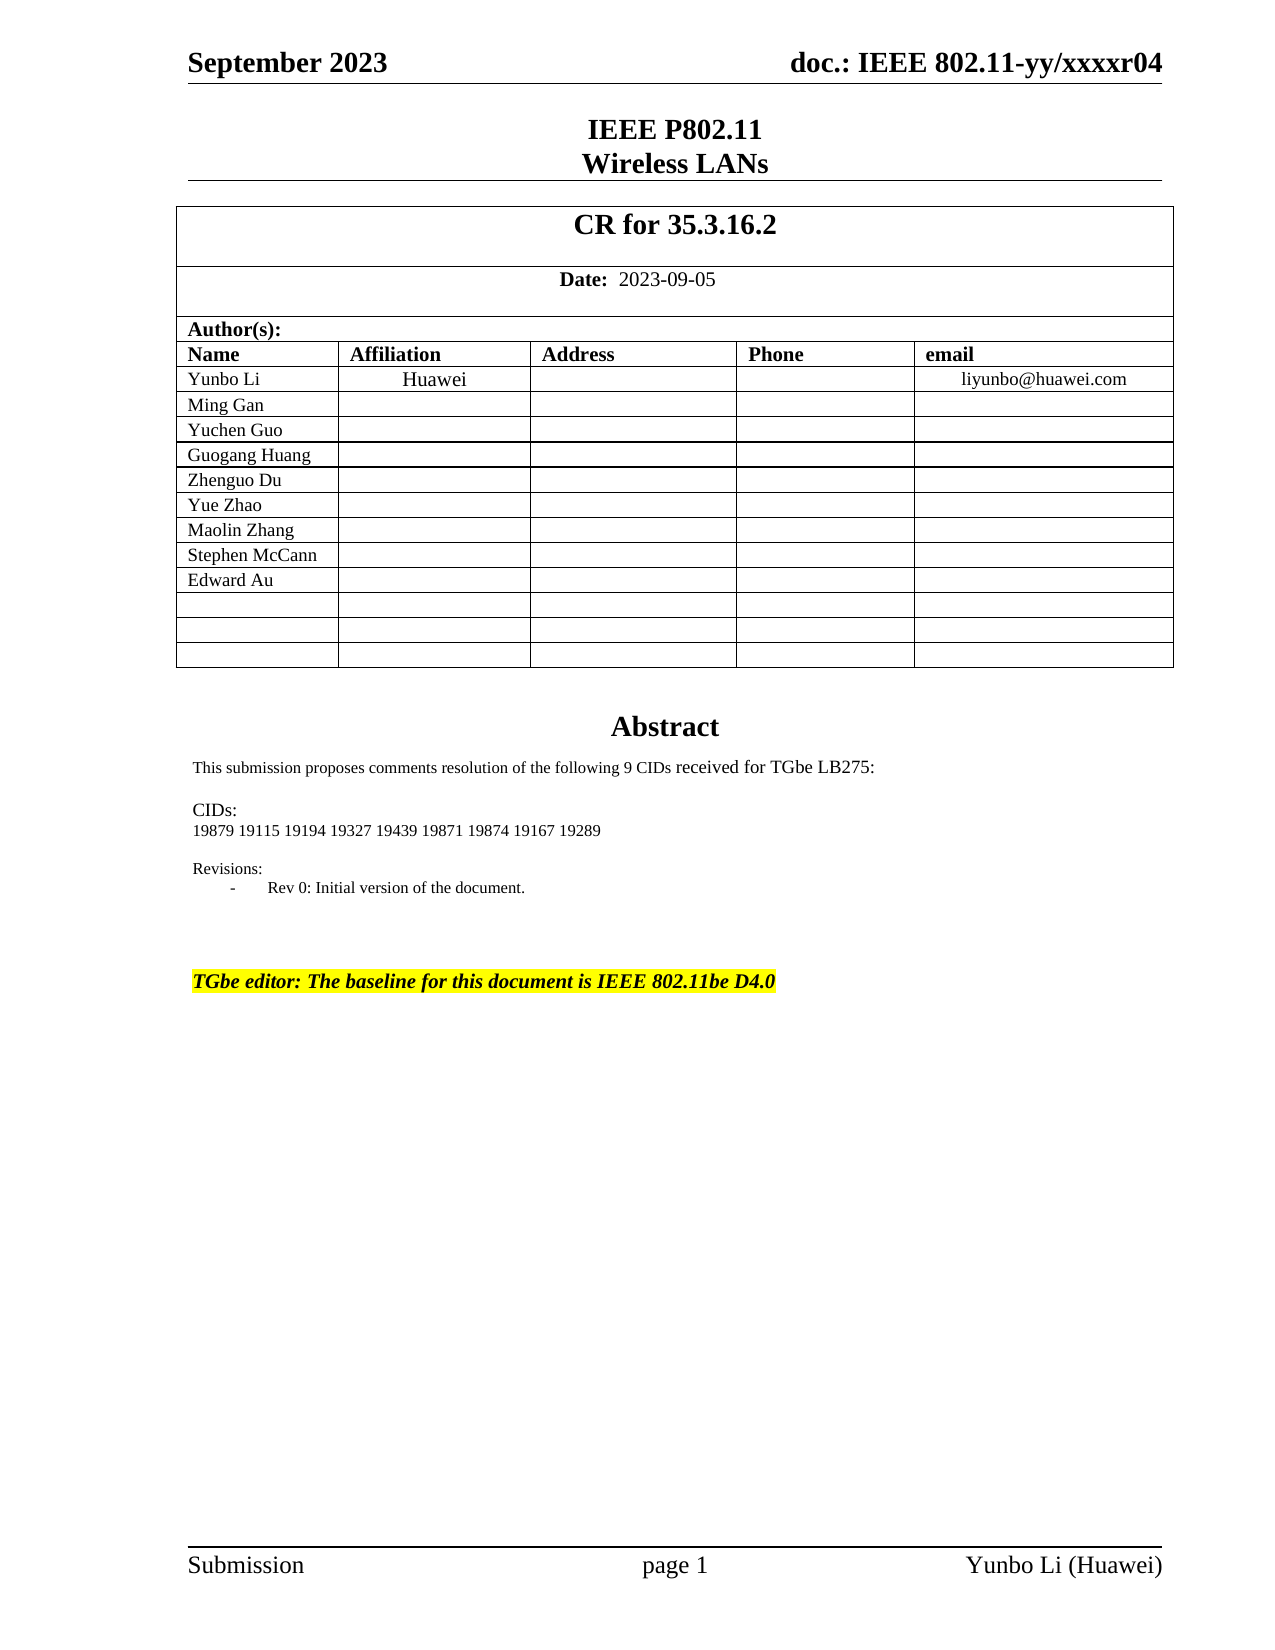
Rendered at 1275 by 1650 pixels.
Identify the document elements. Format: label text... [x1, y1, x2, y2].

table_cell Huawei [339, 367, 530, 391]
table_cell Ming Gan [177, 392, 338, 416]
table_cell Author(s): [177, 317, 1173, 341]
table_cell [339, 568, 530, 592]
table_cell [531, 643, 736, 667]
table_cell liyunbo@huawei.com [915, 367, 1173, 391]
table_cell Guogang Huang [177, 443, 338, 466]
table_cell [339, 618, 530, 642]
table_cell [531, 443, 736, 466]
table_cell Name [177, 342, 338, 366]
text IEEE P802.11 Wireless LANs [187, 112, 1162, 181]
table_cell [531, 593, 736, 617]
table_cell Phone [737, 342, 914, 366]
table_cell Address [531, 342, 736, 366]
table_cell [737, 417, 914, 441]
table_cell [737, 568, 914, 592]
table_cell [737, 443, 914, 466]
table_cell [915, 568, 1173, 592]
table_cell Yuchen Guo [177, 417, 338, 441]
table_cell [737, 543, 914, 567]
table_cell email [915, 342, 1173, 366]
table_cell [339, 518, 530, 542]
table_cell [915, 493, 1173, 517]
table_cell [737, 493, 914, 517]
table_cell [737, 392, 914, 416]
table_cell [915, 618, 1173, 642]
table_header CR for 35.3.16.2 [177, 207, 1173, 266]
table_cell [177, 593, 338, 617]
table_cell [531, 392, 736, 416]
table_cell [531, 417, 736, 441]
table_cell [737, 593, 914, 617]
table_cell [339, 543, 530, 567]
table_cell Zhenguo Du [177, 468, 338, 492]
table_cell [531, 367, 736, 391]
table_cell [339, 643, 530, 667]
table_cell [339, 443, 530, 466]
table_cell [737, 518, 914, 542]
table_cell [531, 518, 736, 542]
table_cell [177, 643, 338, 667]
table_cell [339, 493, 530, 517]
table_cell [339, 392, 530, 416]
table_cell [915, 643, 1173, 667]
table_cell Affiliation [339, 342, 530, 366]
table_cell Maolin Zhang [177, 518, 338, 542]
table_cell [915, 518, 1173, 542]
table_cell [531, 493, 736, 517]
table_cell [915, 392, 1173, 416]
table_cell [531, 543, 736, 567]
table_cell [915, 417, 1173, 441]
table_cell [915, 468, 1173, 492]
table_cell Edward Au [177, 568, 338, 592]
table_cell [177, 618, 338, 642]
table_cell Date: 2023-09-05 [177, 267, 1173, 316]
table_cell [339, 417, 530, 441]
table_cell [915, 543, 1173, 567]
table_cell [531, 468, 736, 492]
table_cell [915, 593, 1173, 617]
table_cell [531, 568, 736, 592]
table_cell [737, 367, 914, 391]
table_cell Stephen McCann [177, 543, 338, 567]
table_cell [737, 468, 914, 492]
table_cell Yunbo Li [177, 367, 338, 391]
table_cell [531, 618, 736, 642]
table_cell [339, 593, 530, 617]
table_cell Yue Zhao [177, 493, 338, 517]
table_cell [339, 468, 530, 492]
table_cell [915, 443, 1173, 466]
table_cell [737, 618, 914, 642]
table_cell [737, 643, 914, 667]
